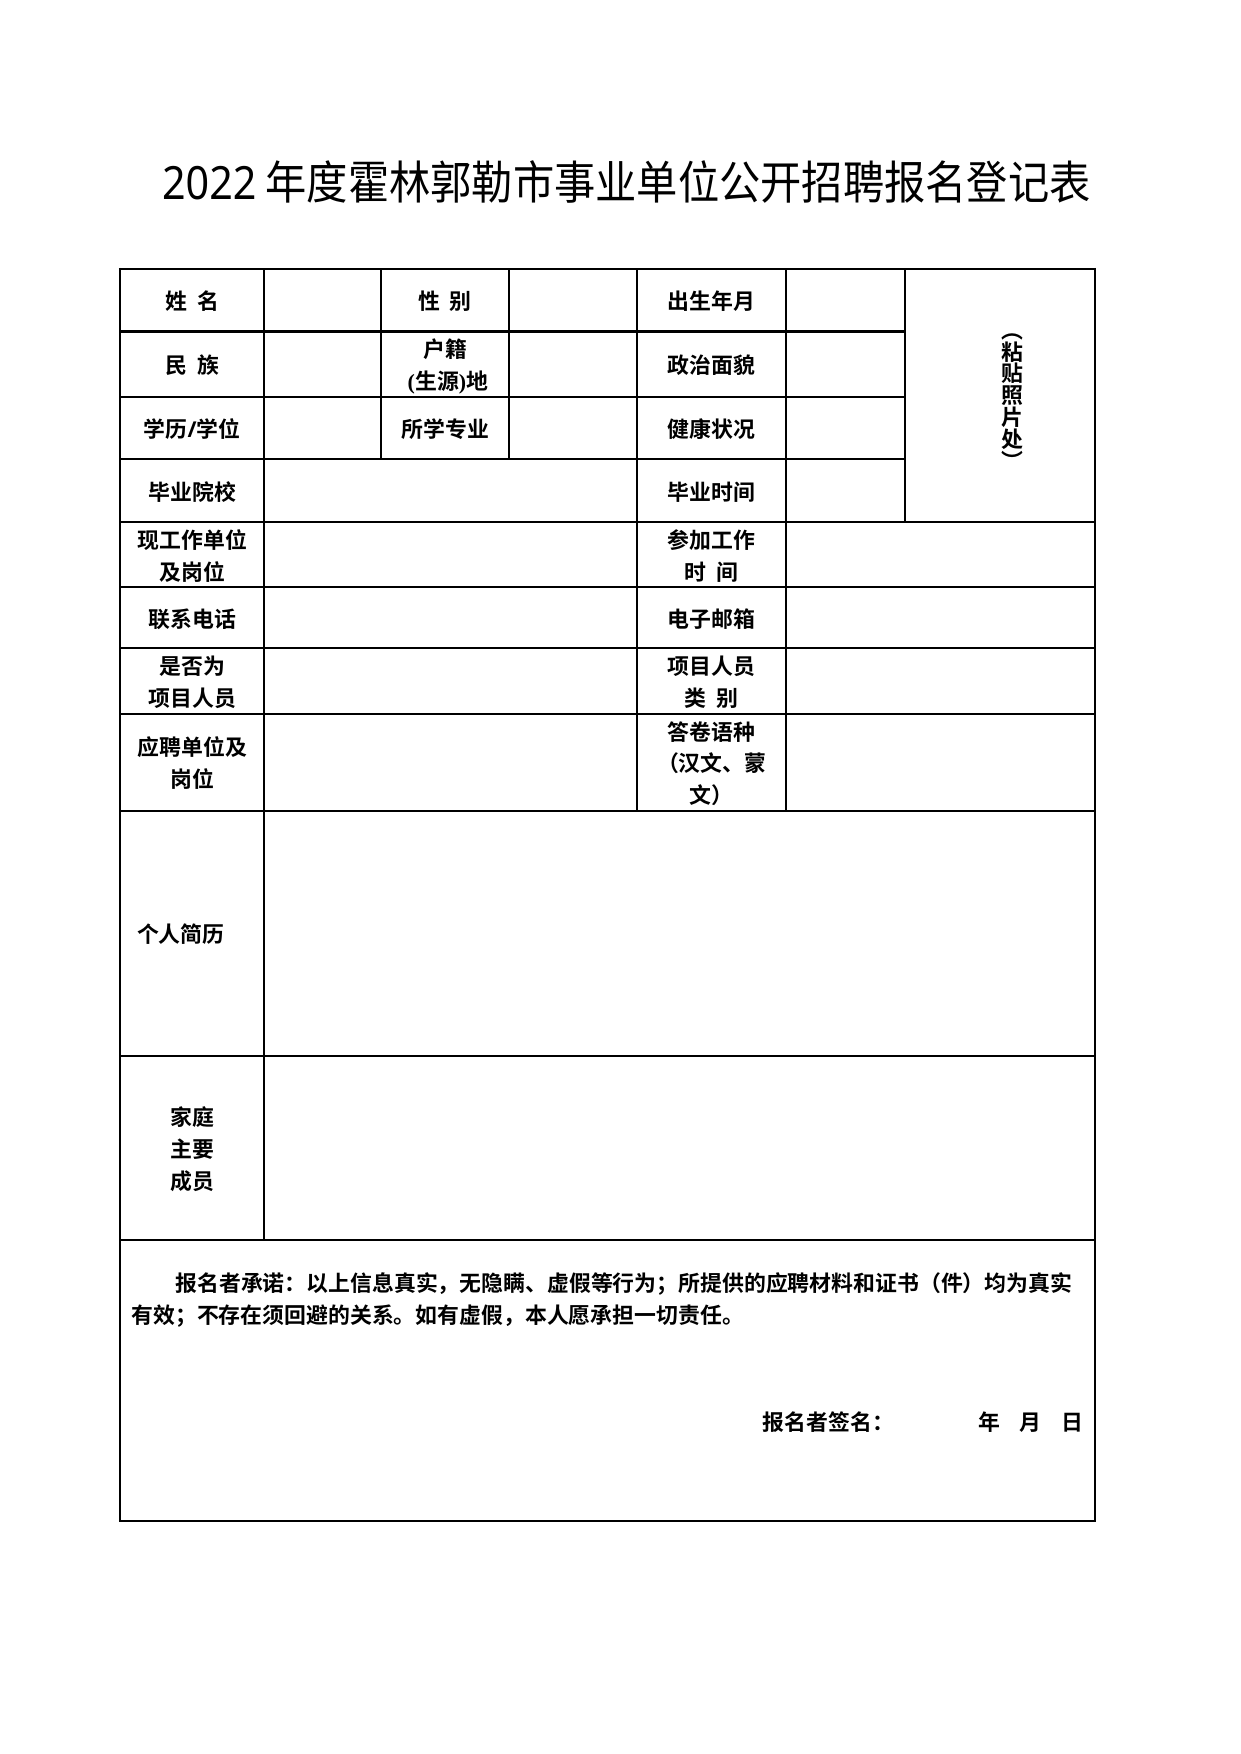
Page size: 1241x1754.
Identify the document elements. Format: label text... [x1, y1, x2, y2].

table_cell [787, 398, 904, 458]
table_cell 所学专业 [382, 398, 508, 458]
table_cell 项目人员 类 别 [638, 649, 785, 712]
table_header 性 别 [382, 270, 508, 330]
table_cell [265, 460, 636, 521]
table_cell 家庭 主要 成员 [121, 1057, 263, 1239]
table_cell 民 族 [121, 333, 263, 396]
table_cell [787, 333, 904, 396]
table_cell [265, 812, 1094, 1055]
table_cell [787, 588, 1094, 647]
table_cell 是否为 项目人员 [121, 649, 263, 712]
table_cell 参加工作 时 间 [638, 523, 785, 586]
table_cell 健康状况 [638, 398, 785, 458]
table_cell [787, 523, 1094, 586]
table_cell [265, 333, 380, 396]
table_cell 现工作单位及岗位 [121, 523, 263, 586]
table_cell [265, 715, 636, 809]
table_header [510, 270, 636, 330]
table_cell [510, 333, 636, 396]
table_cell [787, 715, 1094, 809]
table_cell 户籍 (生源)地 [382, 333, 508, 396]
table_cell 答卷语种（汉文、蒙文） [638, 715, 785, 809]
table_cell 联系电话 [121, 588, 263, 647]
table_cell 报名者承诺：以上信息真实，无隐瞒、虚假等行为；所提供的应聘材料和证书（件）均为真实有效；不存在须回避的关系。如有虚假，本人愿承担一切责任。 报名者签名： 年 月 日 [121, 1241, 1094, 1520]
text 2022年度霍林郭勒市事业单位公开招聘报名登记表 [130, 131, 1122, 228]
table_cell [787, 460, 904, 521]
table_cell 政治面貌 [638, 333, 785, 396]
table_cell 毕业时间 [638, 460, 785, 521]
table_cell [510, 398, 636, 458]
table_header 出生年月 [638, 270, 785, 330]
table_cell [265, 1057, 1094, 1239]
table_cell 应聘单位及岗位 [121, 715, 263, 809]
table_cell [265, 523, 636, 586]
table_cell [265, 588, 636, 647]
table_header [787, 270, 904, 330]
table_header （粘贴照片处） [906, 270, 1094, 521]
table_cell [787, 649, 1094, 712]
table_cell [265, 398, 380, 458]
table_cell 个人简历 [121, 812, 263, 1055]
table_header 姓 名 [121, 270, 263, 330]
table_cell 电子邮箱 [638, 588, 785, 647]
table_cell 毕业院校 [121, 460, 263, 521]
table_cell [265, 649, 636, 712]
table_cell 学历/学位 [121, 398, 263, 458]
table_header [265, 270, 380, 330]
